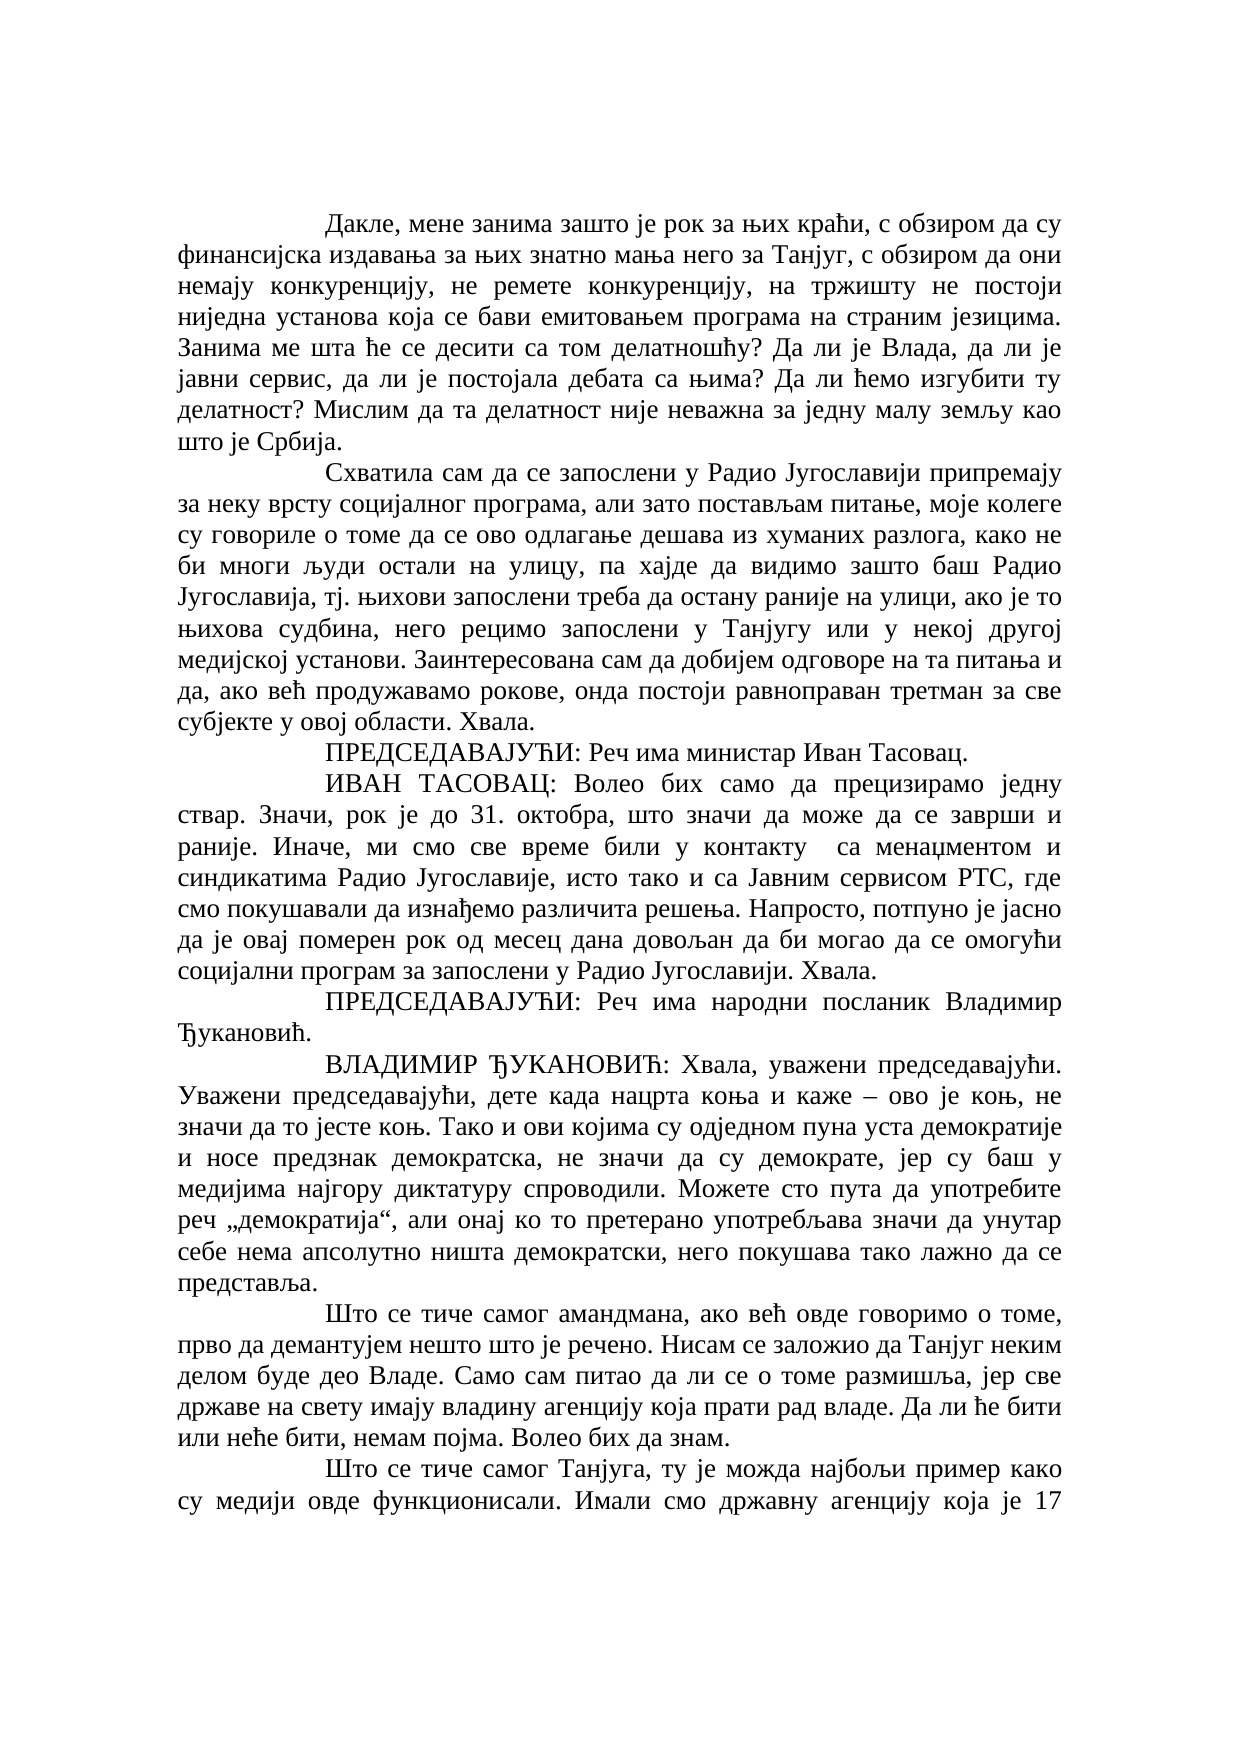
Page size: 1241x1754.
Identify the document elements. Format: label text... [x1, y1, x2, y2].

text ИВАН ТАСОВАЦ: Волео бих само да прецизирамо једну ствар. Значи, рок је до 31. октобра, што значи да може да се заврши и раније. Иначе, ми смо све време били у контакту са менаџментом и синдикатима Радио Југославије, исто тако и са Јавним сервисом РТС, где смо покушавали да изнађемо различита решења. Напросто, потпуно је јасно да је овај померен рок од месец дана довољан да би могао да се омогући социјални програм за запослени у Радио Југославији. Хвала. [177, 767, 1063, 985]
text ПРЕДСЕДАВАЈУЋИ: Реч има народни посланик Владимир Ђукановић. [177, 985, 1063, 1048]
text Схватила сам да се запослени у Радио Југославији припремају за неку врсту социјалног програма, али зато постављам питање, моје колеге су говориле о томе да се ово одлагање дешава из хуманих разлога, како не би многи људи остали на улицу, па хајде да видимо зашто баш Радио Југославија, тј. њихови запослени треба да остану раније на улици, ако је то њихова судбина, него рецимо запослени у Танјугу или у некој другој медијској установи. Заинтересована сам да добијем одговоре на та питања и да, ако већ продужавамо рокове, онда постоји равноправан третман за све субјекте у овој области. Хвала. [177, 456, 1063, 736]
text ВЛАДИМИР ЂУКАНОВИЋ: Хвала, уважени председавајући. Уважени председавајући, дете када нацрта коња и каже – ово је коњ, не значи да то јесте коњ. Тако и ови којима су одједном пуна уста демократије и носе предзнак демократска, не значи да су демократе, јер су баш у медијима најгору диктатуру спроводили. Можете сто пута да употребите реч „демократија“, али онај ко то претерано употребљава значи да унутар себе нема апсолутно ништа демократски, него покушава тако лажно да се представља. [177, 1048, 1063, 1297]
text ПРЕДСЕДАВАЈУЋИ: Реч има министар Иван Тасовац. [177, 736, 1063, 767]
text Што се тиче самог амандмана, ако већ овде говоримо о томе, прво да демантујем нешто што је речено. Нисам се заложио да Танјуг неким делом буде део Владе. Само сам питао да ли се о томе размишља, јер све државе на свету имају владину агенцију која прати рад владе. Да ли ће бити или неће бити, немам појма. Волео бих да знам. [177, 1297, 1063, 1453]
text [177, 1453, 1063, 1515]
text Дакле, мене занима зашто је рок за њих краћи, с обзиром да су финансијска издавања за њих знатно мања него за Танјуг, с обзиром да они немају конкуренцију, не ремете конкуренцију, на тржишту не постоји ниједна установа која се бави емитовањем програма на страним језицима. Занима ме шта ће се десити са том делатношћу? Да ли је Влада, да ли је јавни сервис, да ли је постојала дебата са њима? Да ли ћемо изгубити ту делатност? Мислим да та делатност није неважна за једну малу земљу као што је Србија. [177, 207, 1063, 456]
